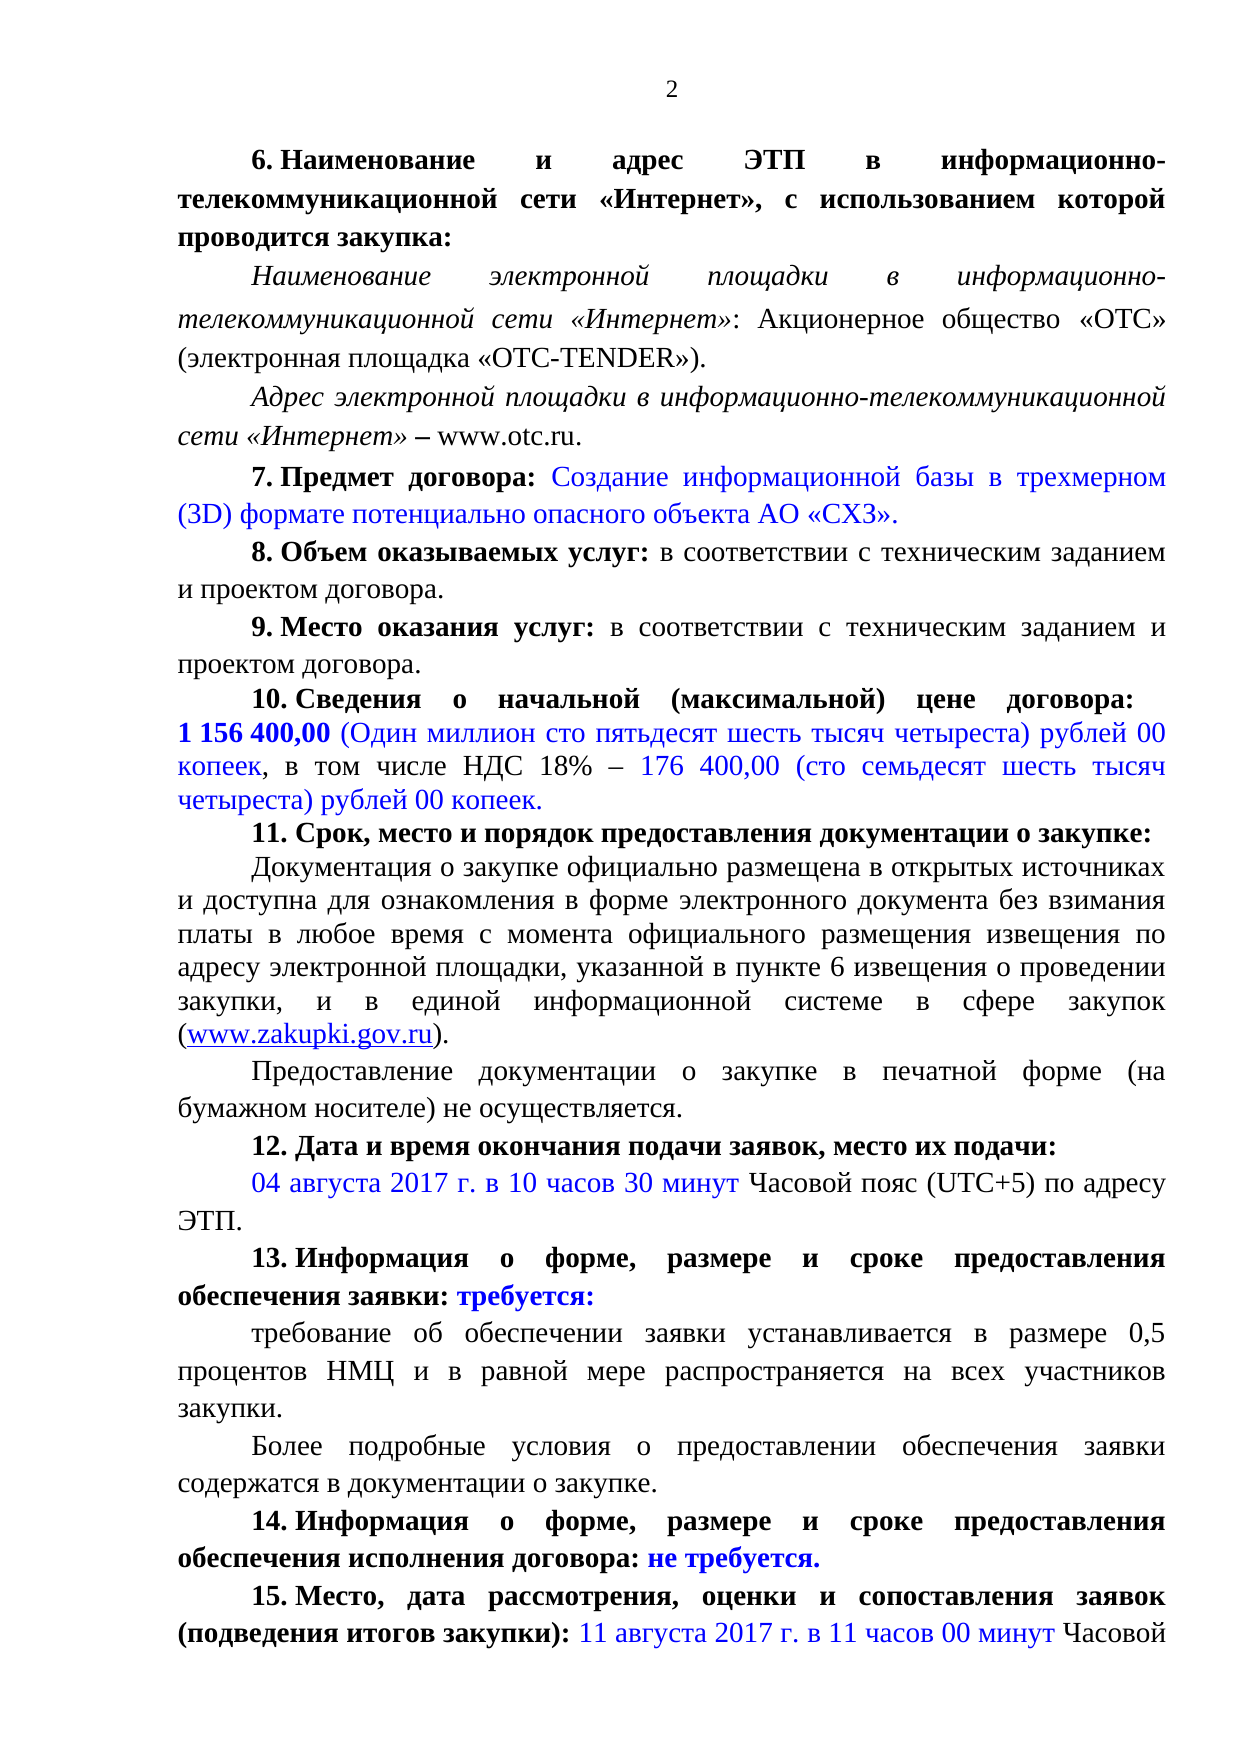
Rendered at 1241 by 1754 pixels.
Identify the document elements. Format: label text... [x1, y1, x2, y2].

list Наименование электронной площадки в информационно-телекоммуникационной сети «Интернет»: Акционерное общество «ОТС» (электронная площадка «ОТС-TENDER»). [177, 258, 1166, 374]
text 13. Информация о форме, размере и сроке предоставления обеспечения заявки: требуется: [177, 1238, 1166, 1313]
list 6. Наименование и адрес ЭТП в информационно-телекоммуникационной сети «Интернет», с использованием которой проводится закупка: [177, 142, 1166, 253]
text 14. Информация о форме, размере и сроке предоставления обеспечения исполнения договора: не требуется. [177, 1500, 1166, 1575]
text 9. Место оказания услуг: в соответствии с техническим заданием и проектом договора. [177, 606, 1166, 681]
text 12. Дата и время окончания подачи заявок, место их подачи: [177, 1125, 1166, 1163]
text 7. Предмет договора: Создание информационной базы в трехмерном (3D) формате потенциально опасного объекта АО «СХЗ». [177, 456, 1166, 531]
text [177, 1575, 1166, 1650]
text 10. Сведения о начальной (максимальной) цене договора: 1 156 400,00 (Один миллион сто пятьдесят шесть тысяч четыреста) рублей 00 копеек, в том числе НДС 18% – 176 400,00 (сто семьдесят шесть тысяч четыреста) рублей 00 копеек. [177, 681, 1166, 815]
text Документация о закупке официально размещена в открытых источниках и доступна для ознакомления в форме электронного документа без взимания платы в любое время с момента официального размещения извещения по адресу электронной площадки, указанной в пункте 6 извещения о проведении закупки, и в единой информационной системе в сфере закупок (www.zakupki.gov.ru). [177, 849, 1166, 1050]
text 8. Объем оказываемых услуг: в соответствии с техническим заданием и проектом договора. [177, 531, 1166, 606]
text 04 августа 2017 г. в 10 часов 30 минут Часовой пояс (UTC+5) по адресу ЭТП. [177, 1163, 1166, 1238]
text требование об обеспечении заявки устанавливается в размере 0,5 процентов НМЦ и в равной мере распространяется на всех участников закупки. [177, 1313, 1166, 1425]
text Более подробные условия о предоставлении обеспечения заявки содержатся в документации о закупке. [177, 1425, 1166, 1500]
text 11. Срок, место и порядок предоставления документации о закупке: [177, 815, 1166, 849]
text Адрес электронной площадки в информационно-телекоммуникационной сети «Интернет» – www.otc.ru. [177, 379, 1166, 451]
text Предоставление документации о закупке в печатной форме (на бумажном носителе) не осуществляется. [177, 1050, 1166, 1125]
